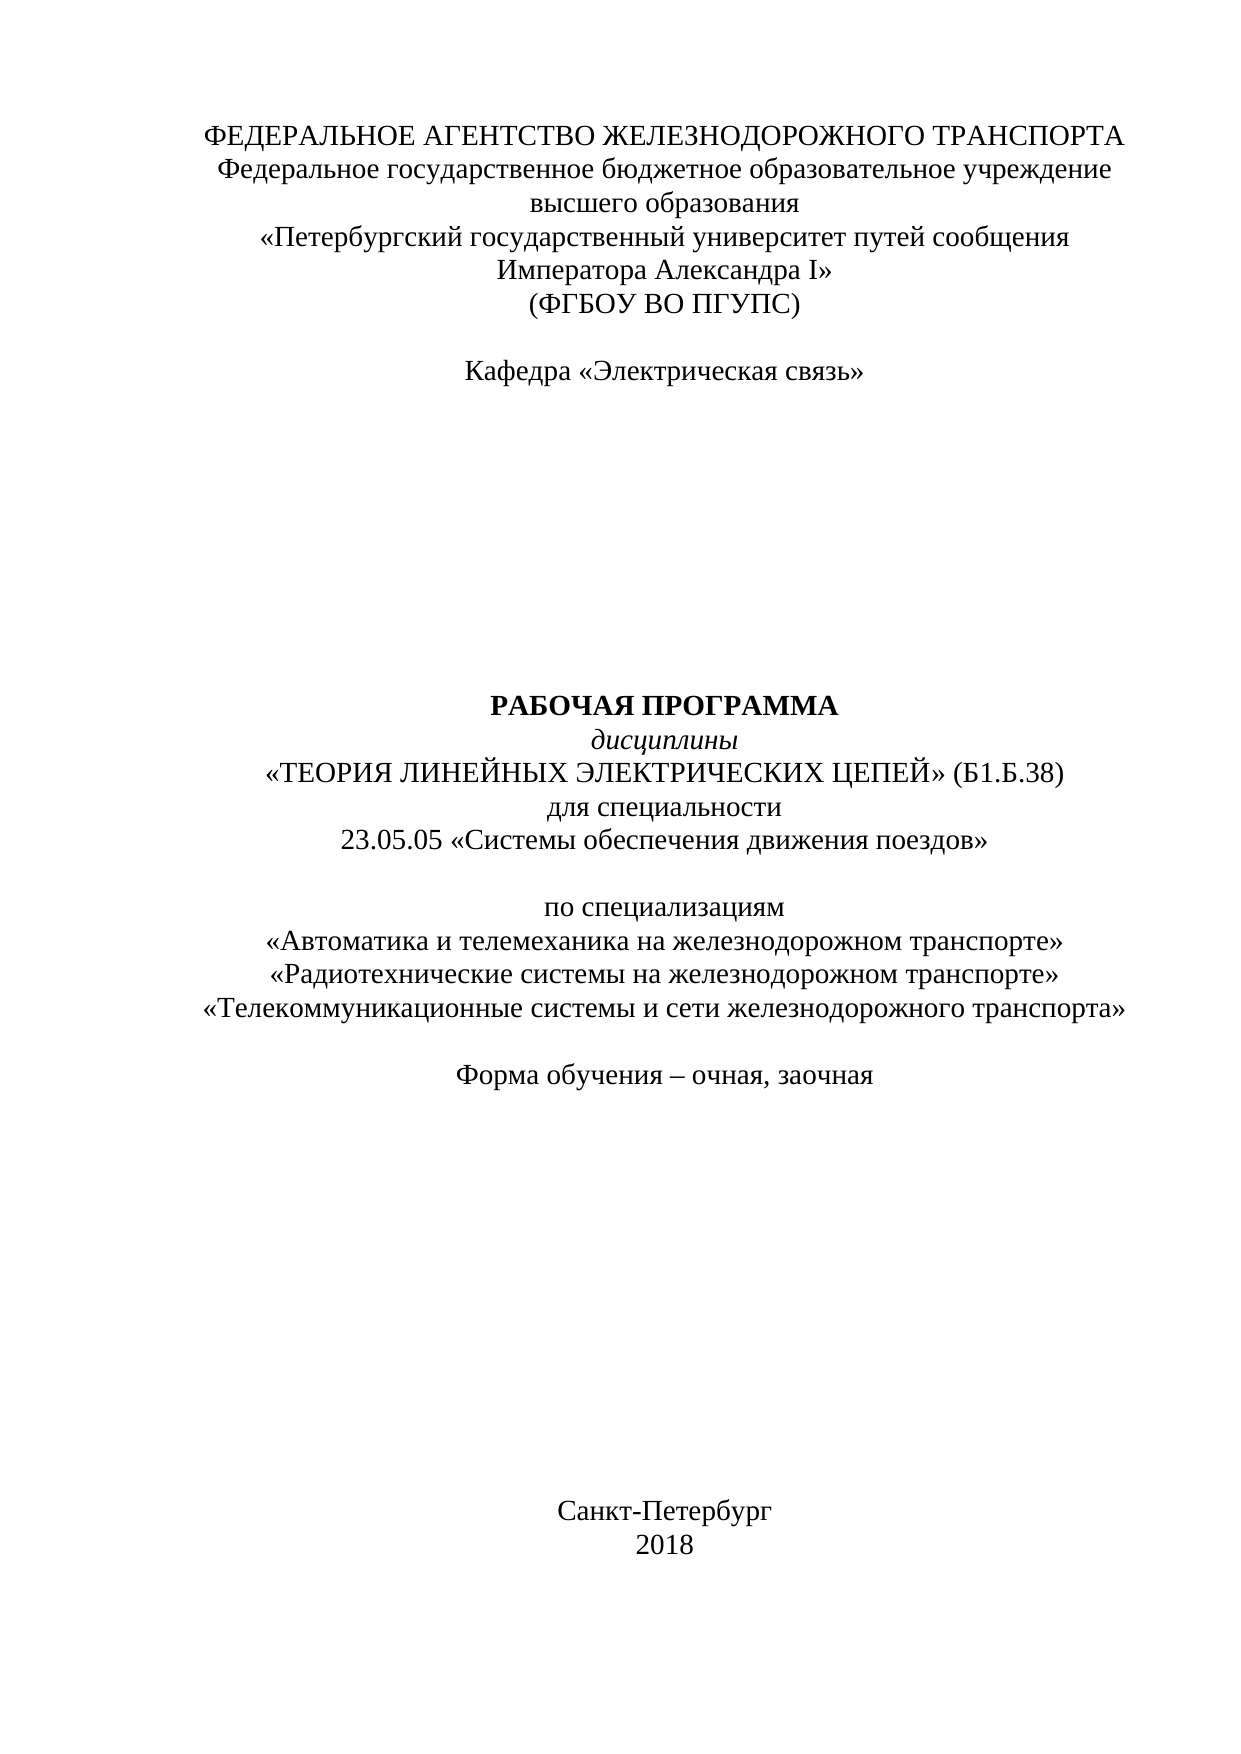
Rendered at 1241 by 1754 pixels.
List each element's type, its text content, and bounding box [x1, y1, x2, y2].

text «Телекоммуникационные системы и сети железнодорожного транспорта» [177, 990, 1152, 1024]
text Кафедра «Электрическая связь» [177, 353, 1152, 386]
text ФЕДЕРАЛЬНОЕ АГЕНТСТВО ЖЕЛЕЗНОДОРОЖНОГО ТРАНСПОРТА [177, 118, 1152, 152]
text 23.05.05 «Системы обеспечения движения поездов» [177, 822, 1152, 856]
text «Автоматика и телемеханика на железнодорожном транспорте» [177, 923, 1152, 957]
text (ФГБОУ ВО ПГУПС) [177, 286, 1152, 319]
text «ТЕОРИЯ ЛИНЕЙНЫХ ЭЛЕКТРИЧЕСКИХ ЦЕПЕЙ» (Б1.Б.38) [177, 755, 1152, 789]
text Санкт-Петербург [177, 1493, 1152, 1527]
text «Радиотехнические системы на железнодорожном транспорте» [177, 957, 1152, 990]
text РАБОЧАЯ ПРОГРАММА [177, 688, 1152, 722]
text 2018 [177, 1527, 1152, 1560]
text Императора Александра I» [177, 252, 1152, 286]
text «Петербургский государственный университет путей сообщения [177, 219, 1152, 252]
text по специализациям [177, 889, 1152, 923]
text Форма обучения – очная, заочная [177, 1057, 1152, 1091]
text дисциплины [177, 722, 1152, 755]
text для специальности [177, 789, 1152, 822]
text Федеральное государственное бюджетное образовательное учреждение высшего образования [177, 152, 1152, 219]
